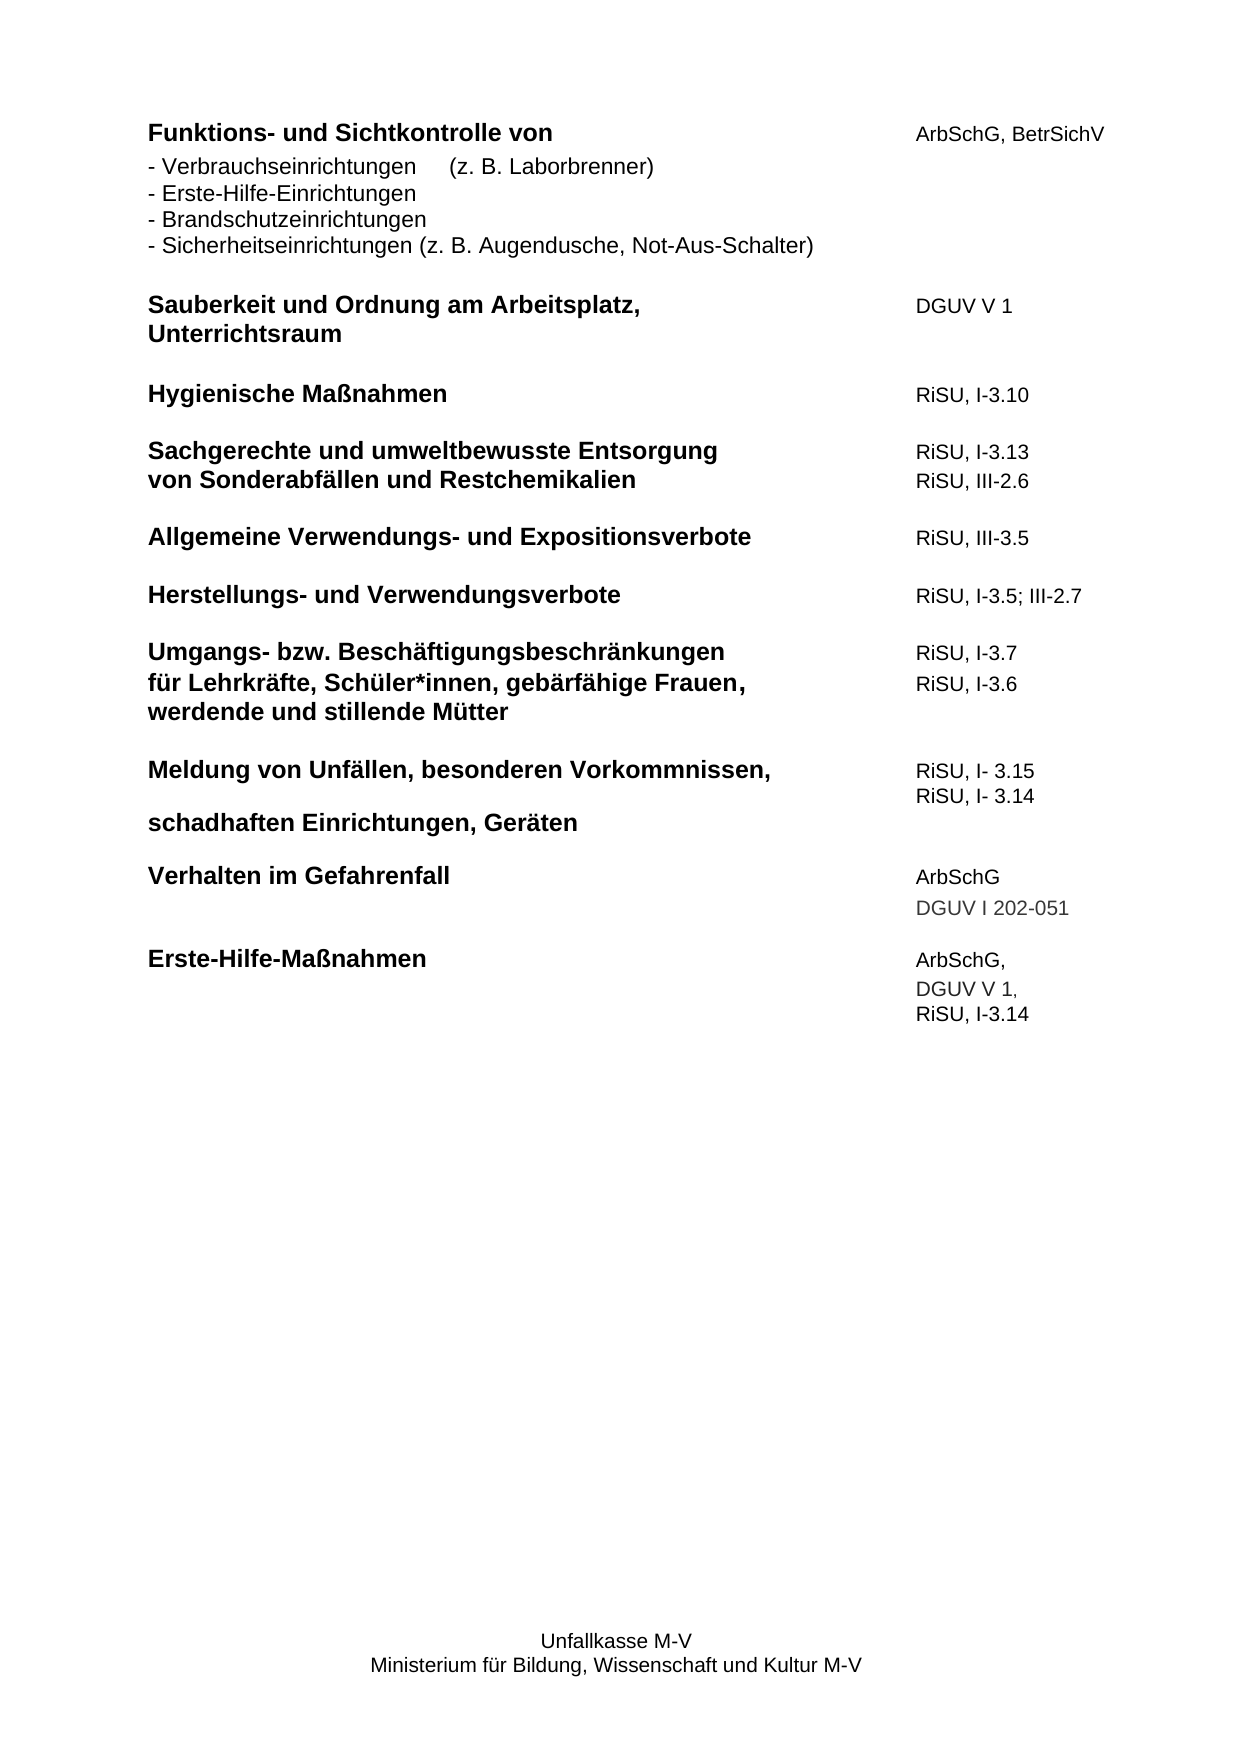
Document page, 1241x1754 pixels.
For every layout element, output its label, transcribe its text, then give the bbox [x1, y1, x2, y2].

text Sauberkeit und Ordnung am Arbeitsplatz, DGUV V 1 [148, 290, 1122, 318]
text Erste-Hilfe-Maßnahmen ArbSchG, DGUV V 1, [148, 944, 1122, 1002]
text - Verbrauchseinrichtungen (z. B. Laborbrenner) [148, 153, 1122, 179]
text Unterrichtsraum [148, 318, 1122, 347]
text von Sonderabfällen und Restchemikalien RiSU, III-2.6 [148, 465, 1122, 493]
text Allgemeine Verwendungs- und Expositionsverbote RiSU, III-3.5 [148, 522, 1122, 551]
text DGUV I 202-051 [148, 896, 1122, 920]
text Hygienische Maßnahmen RiSU, I-3.10 [148, 378, 1122, 407]
text - Brandschutzeinrichtungen [148, 206, 1122, 232]
text - Sicherheitseinrichtungen (z. B. Augendusche, Not-Aus-Schalter) [148, 232, 1122, 258]
text werdende und stillende Mütter [148, 697, 1122, 726]
text RiSU, I-3.14 [148, 1002, 1122, 1026]
text Sachgerechte und umweltbewusste Entsorgung RiSU, I-3.13 [148, 436, 1122, 465]
text Umgangs- bzw. Beschäftigungsbeschränkungen RiSU, I-3.7 [148, 637, 1122, 666]
text Meldung von Unfällen, besonderen Vorkommnissen, RiSU, I- 3.15 [148, 755, 1122, 783]
text RiSU, I- 3.14 [148, 783, 1122, 807]
text für Lehrkräfte, Schüler*innen, gebärfähige Frauen, RiSU, I-3.6 [148, 666, 1122, 697]
text schadhaften Einrichtungen, Geräten [148, 807, 1122, 836]
text - Erste-Hilfe-Einrichtungen [148, 179, 1122, 206]
text Herstellungs- und Verwendungsverbote RiSU, I-3.5; III-2.7 [148, 580, 1122, 608]
text Funktions- und Sichtkontrolle von ArbSchG, BetrSichV [148, 118, 1122, 147]
text Verhalten im Gefahrenfall ArbSchG [148, 861, 1122, 890]
